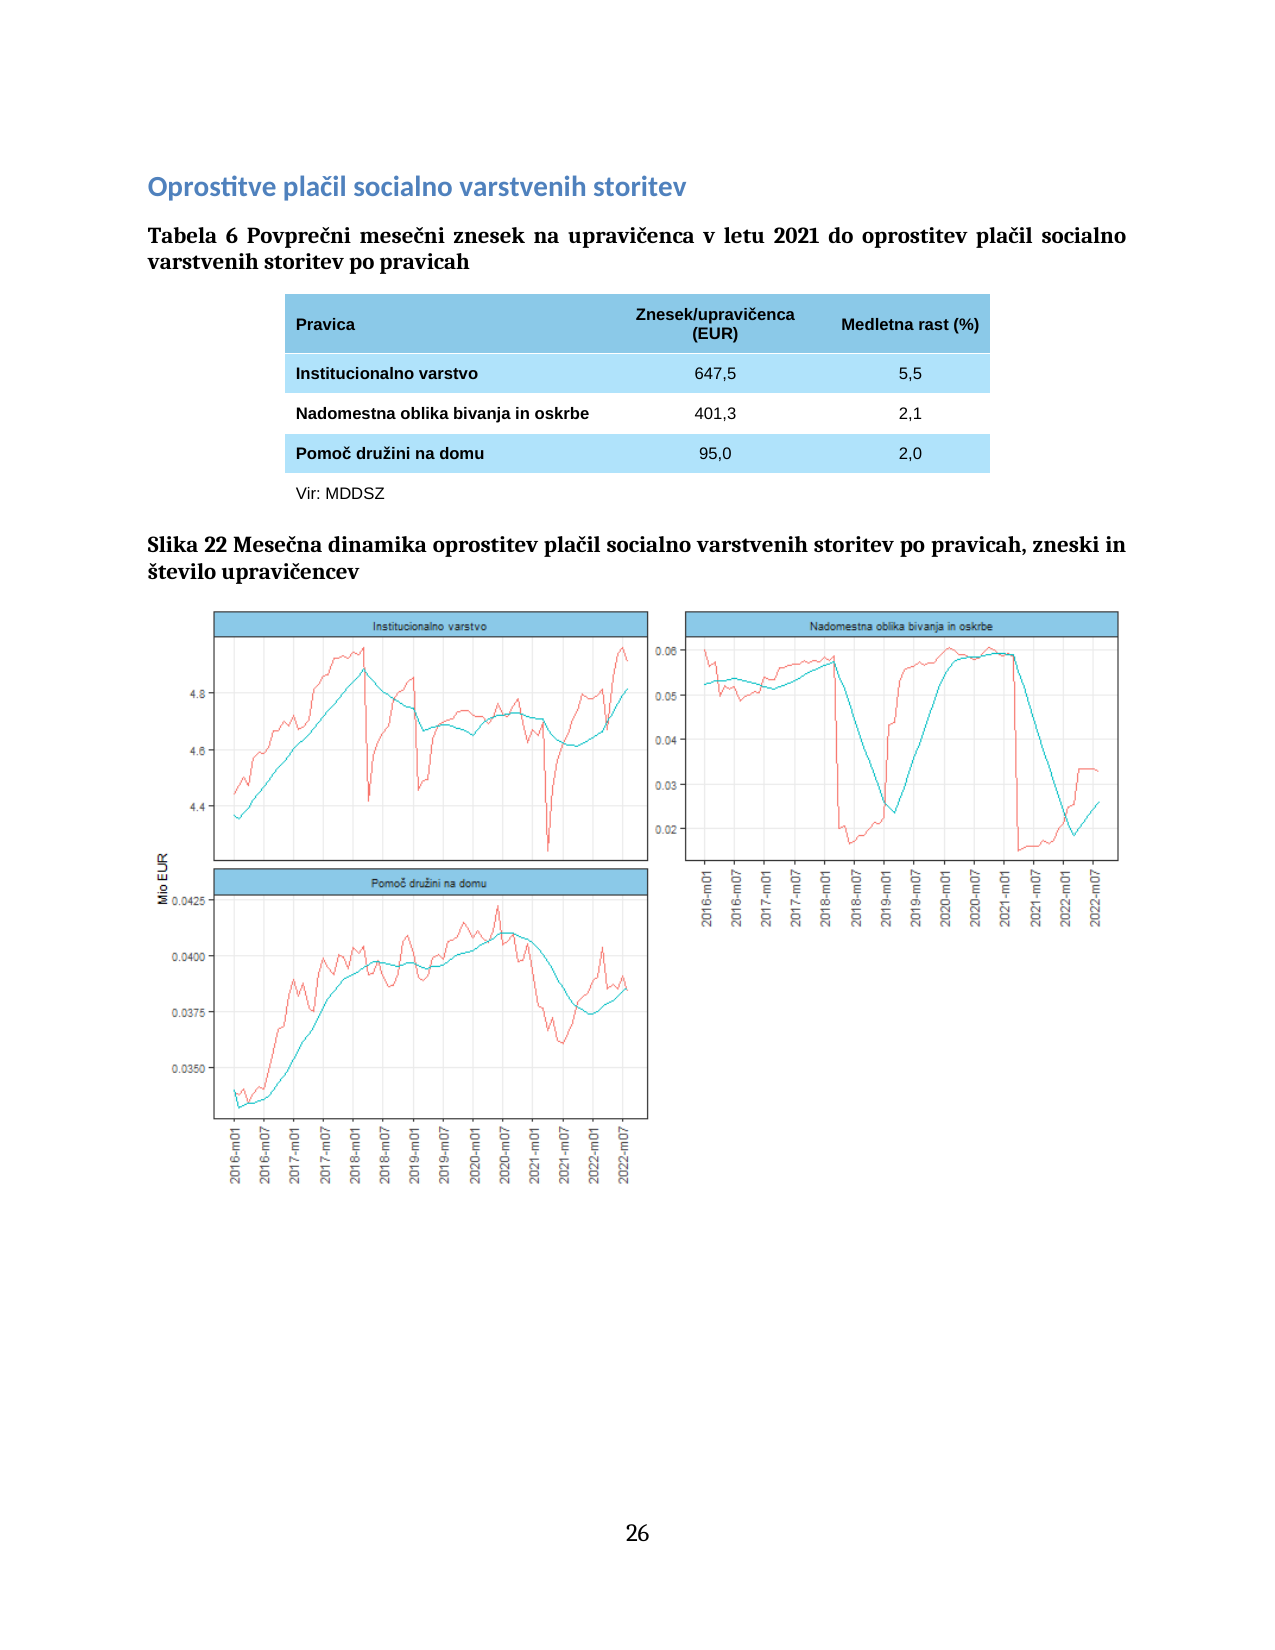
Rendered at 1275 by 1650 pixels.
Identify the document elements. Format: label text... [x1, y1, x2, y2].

table_cell 647,5 [600, 354, 831, 393]
text Tabela 6 Povprečni mesečni znesek na upravičenca v letu 2021 do oprostitev plačil socialno varstvenih storitev po pravicah [148, 223, 1127, 276]
table_cell 2,1 [831, 394, 990, 433]
table_cell 2,0 [831, 434, 990, 473]
table_header Znesek/upravičenca (EUR) [600, 294, 831, 353]
table_cell Vir: MDDSZ [285, 474, 990, 513]
table_cell 95,0 [600, 434, 831, 473]
table_cell 5,5 [831, 354, 990, 393]
table_cell Pomoč družini na domu [285, 434, 600, 473]
table_cell Nadomestna oblika bivanja in oskrbe [285, 394, 600, 433]
table_cell Institucionalno varstvo [285, 354, 600, 393]
text Slika 22 Mesečna dinamika oprostitev plačil socialno varstvenih storitev po pravicah, zneski in število upravičencev [148, 532, 1127, 585]
table_header Medletna rast (%) [831, 294, 990, 353]
picture [147, 603, 1127, 1192]
table_cell 401,3 [600, 394, 831, 433]
subtitle Oprostitve plačil socialno varstvenih storitev [148, 168, 1127, 204]
table_header Pravica [285, 294, 600, 353]
